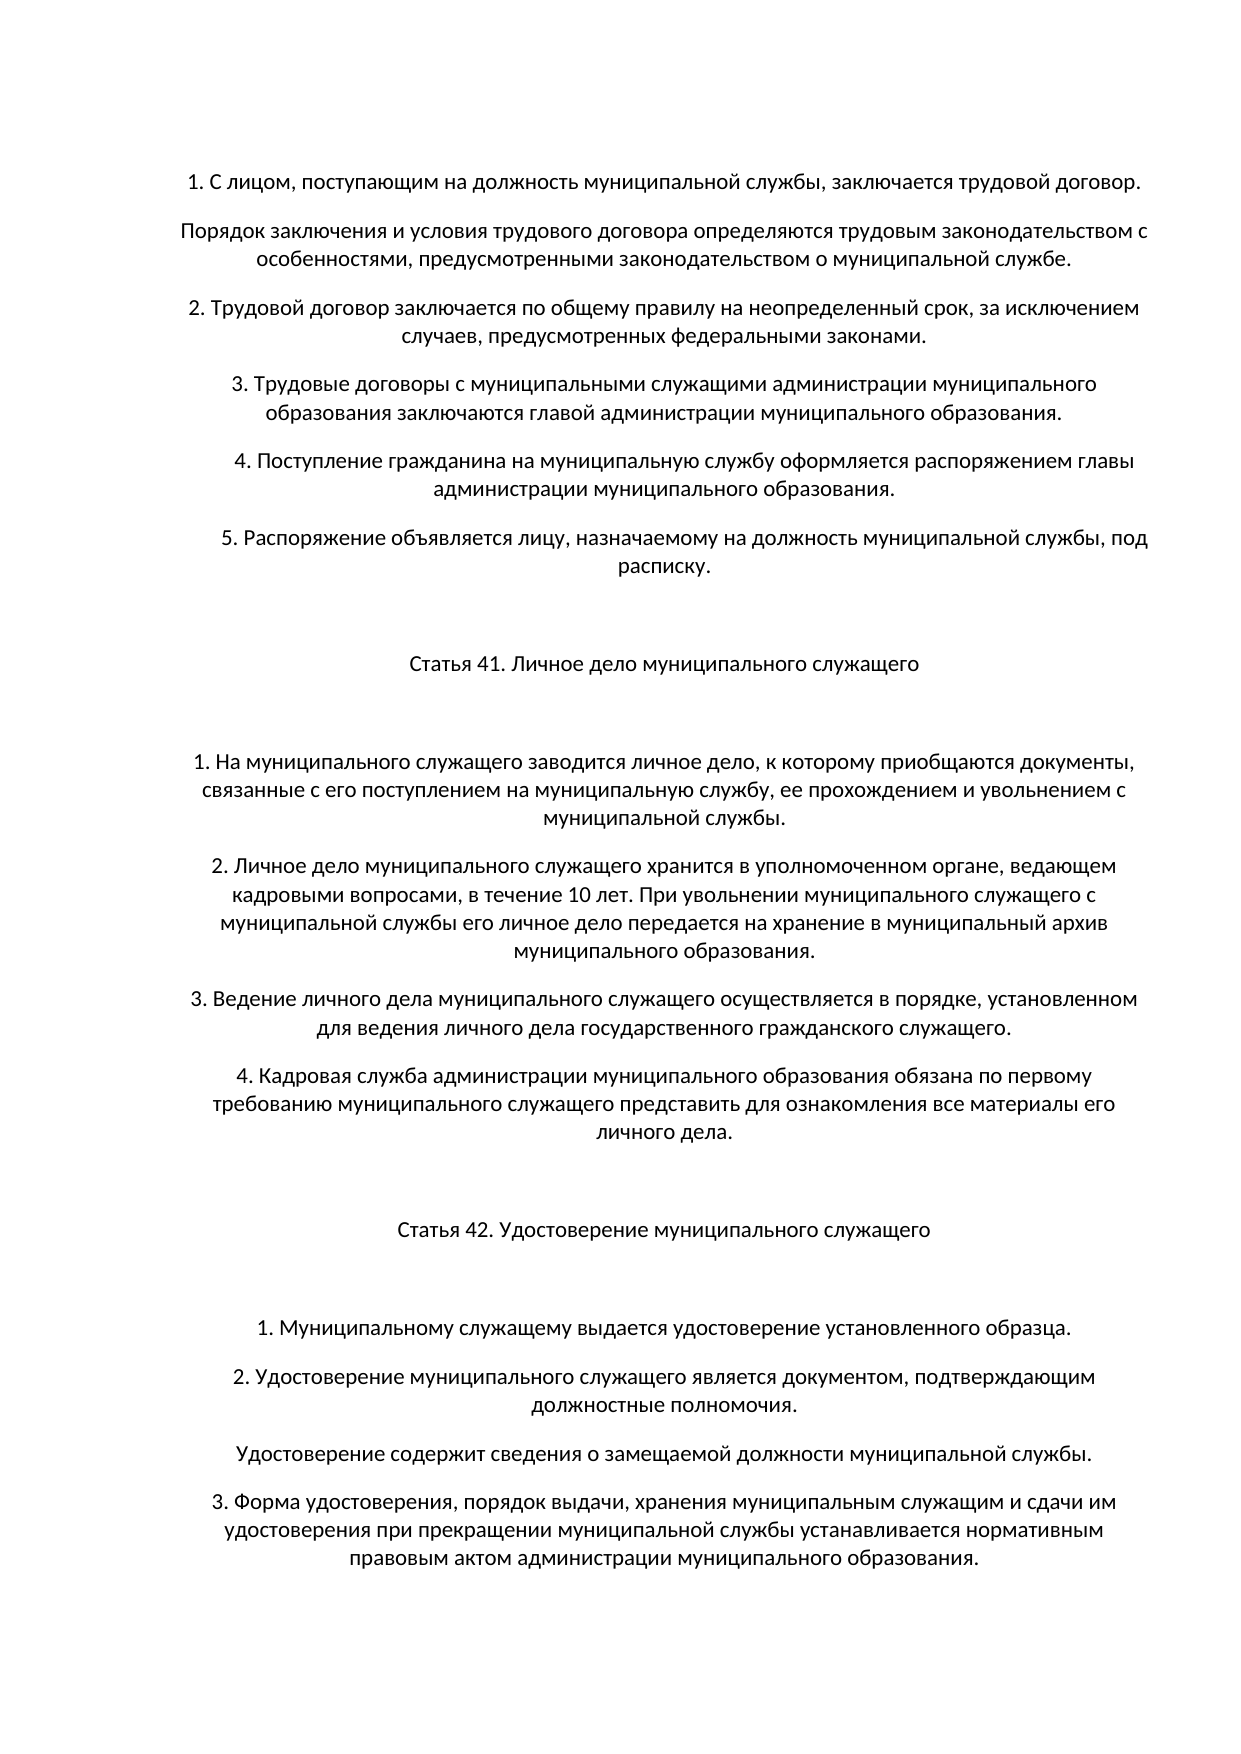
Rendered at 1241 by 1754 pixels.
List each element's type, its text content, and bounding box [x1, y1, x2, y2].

text Удостоверение содержит сведения о замещаемой должности муниципальной службы. [177, 1439, 1152, 1467]
text 3. Трудовые договоры с муниципальными служащими администрации муниципального образования заключаются главой администрации муниципального образования. [177, 369, 1152, 426]
text 2. Личное дело муниципального служащего хранится в уполномоченном органе, ведающем кадровыми вопросами, в течение 10 лет. При увольнении муниципального служащего с муниципальной службы его личное дело передается на хранение в муниципальный архив муниципального образования. [177, 852, 1152, 964]
text 3. Форма удостоверения, порядок выдачи, хранения муниципальным служащим и сдачи им удостоверения при прекращении муниципальной службы устанавливается нормативным правовым актом администрации муниципального образования. [177, 1487, 1152, 1572]
text Статья 41. Личное дело муниципального служащего [177, 649, 1152, 677]
text 1. С лицом, поступающим на должность муниципальной службы, заключается трудовой договор. [177, 167, 1152, 195]
text 2. Удостоверение муниципального служащего является документом, подтверждающим должностные полномочия. [177, 1362, 1152, 1418]
text 3. Ведение личного дела муниципального служащего осуществляется в порядке, установленном для ведения личного дела государственного гражданского служащего. [177, 984, 1152, 1041]
text Статья 42. Удостоверение муниципального служащего [177, 1215, 1152, 1243]
text 5. Распоряжение объявляется лицу, назначаемому на должность муниципальной службы, под расписку. [177, 523, 1152, 579]
text 1. Муниципальному служащему выдается удостоверение установленного образца. [177, 1313, 1152, 1341]
text 4. Поступление гражданина на муниципальную службу оформляется распоряжением главы администрации муниципального образования. [177, 446, 1152, 502]
text 4. Кадровая служба администрации муниципального образования обязана по первому требованию муниципального служащего представить для ознакомления все материалы его личного дела. [177, 1061, 1152, 1146]
text 1. На муниципального служащего заводится личное дело, к которому приобщаются документы, связанные с его поступлением на муниципальную службу, ее прохождением и увольнением с муниципальной службы. [177, 747, 1152, 831]
text Порядок заключения и условия трудового договора определяются трудовым законодательством с особенностями, предусмотренными законодательством о муниципальной службе. [177, 216, 1152, 272]
text 2. Трудовой договор заключается по общему правилу на неопределенный срок, за исключением случаев, предусмотренных федеральными законами. [177, 293, 1152, 349]
